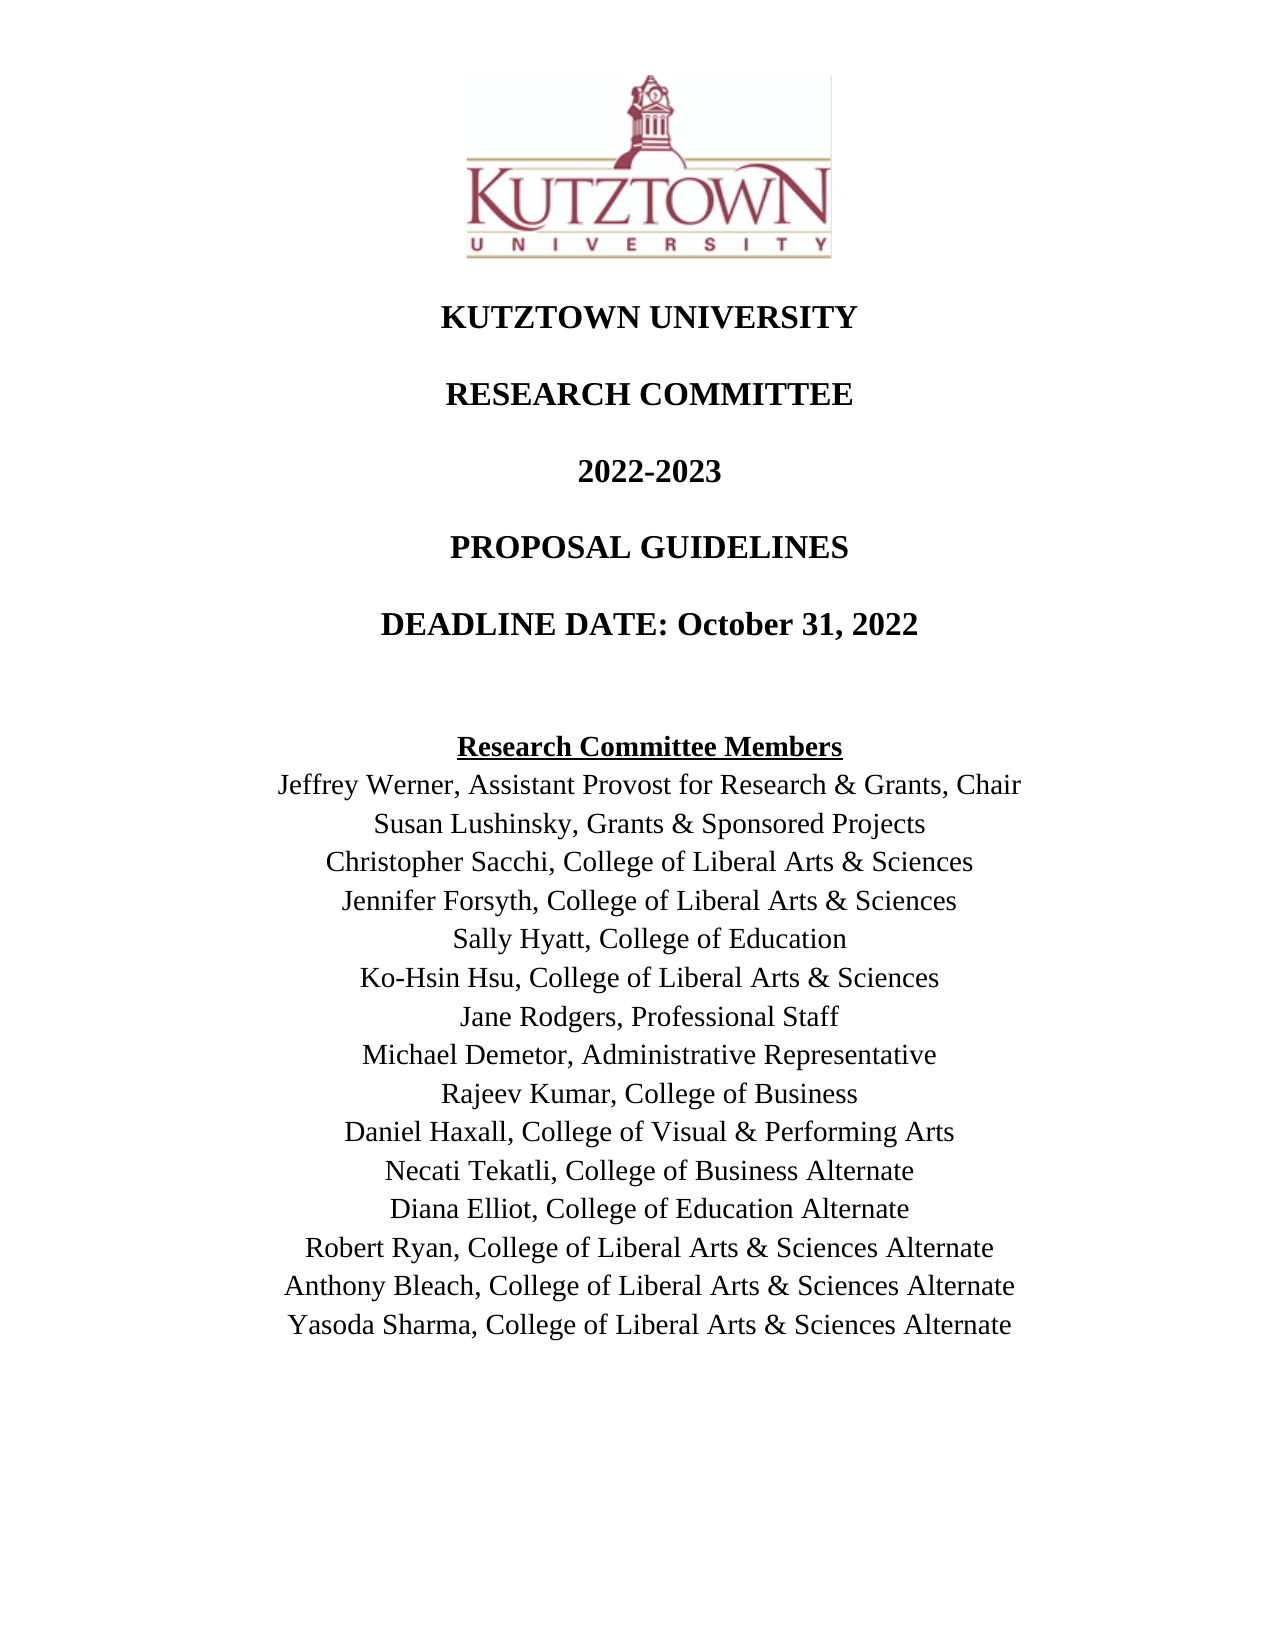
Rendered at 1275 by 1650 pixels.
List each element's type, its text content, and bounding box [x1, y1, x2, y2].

text 2022-2023 [172, 451, 1126, 489]
text Robert Ryan, College of Liberal Arts & Sciences Alternate [172, 1230, 1126, 1263]
text Yasoda Sharma, College of Liberal Arts & Sciences Alternate [172, 1307, 1126, 1341]
text KUTZTOWN UNIVERSITY [172, 298, 1126, 336]
picture [466, 75, 833, 260]
text Jane Rodgers, Professional Staff [172, 999, 1126, 1032]
text Anthony Bleach, College of Liberal Arts & Sciences Alternate [172, 1268, 1126, 1302]
text Jeffrey Werner, Assistant Provost for Research & Grants, Chair [172, 767, 1126, 801]
text Daniel Haxall, College of Visual & Performing Arts [172, 1114, 1126, 1148]
text Diana Elliot, College of Education Alternate [172, 1191, 1126, 1225]
text Susan Lushinsky, Grants & Sponsored Projects [172, 806, 1126, 839]
text Michael Demetor, Administrative Representative [172, 1037, 1126, 1071]
text Necati Tekatli, College of Business Alternate [172, 1153, 1126, 1186]
text Rajeev Kumar, College of Business [172, 1076, 1126, 1109]
text Jennifer Forsyth, College of Liberal Arts & Sciences [172, 883, 1126, 917]
text RESEARCH COMMITTEE [172, 374, 1126, 413]
text Christopher Sacchi, College of Liberal Arts & Sciences [172, 844, 1126, 878]
text Research Committee Members [172, 729, 1126, 762]
text Ko-Hsin Hsu, College of Liberal Arts & Sciences [172, 960, 1126, 994]
text PROPOSAL GUIDELINES [172, 528, 1126, 566]
text DEADLINE DATE: October 31, 2022 [172, 604, 1126, 643]
text Sally Hyatt, College of Education [172, 922, 1126, 955]
